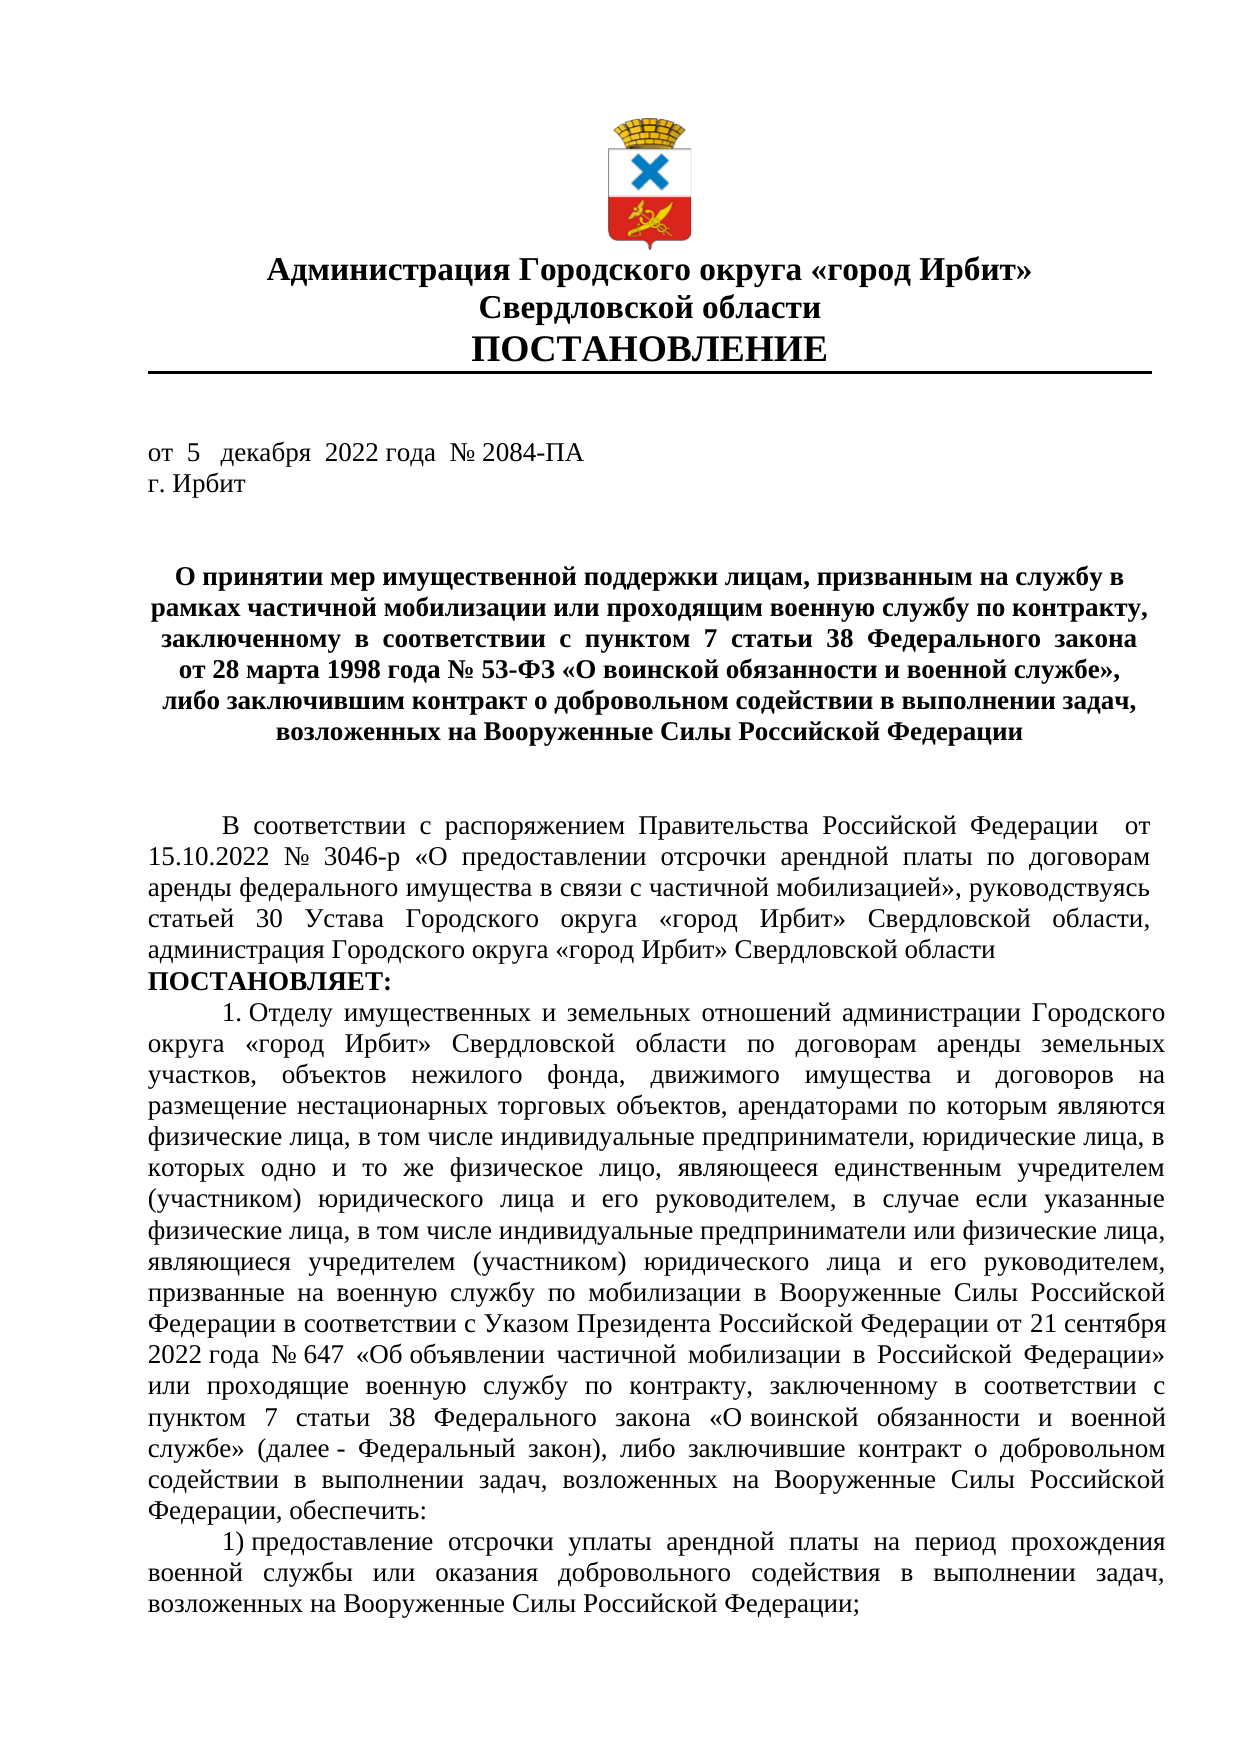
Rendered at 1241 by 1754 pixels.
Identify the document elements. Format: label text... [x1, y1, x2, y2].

text от 5 декабря 2022 года № 2084-ПА [148, 436, 1152, 467]
text 1. Отделу имущественных и земельных отношений администрации Городского округа «город Ирбит» Свердловской области по договорам аренды земельных участков, объектов нежилого фонда, движимого имущества и договоров на размещение нестационарных торговых объектов, арендаторами по которым являются физические лица, в том числе индивидуальные предприниматели, юридические лица, в которых одно и то же физическое лицо, являющееся единственным учредителем (участником) юридического лица и его руководителем, в случае если указанные физические лица, в том числе индивидуальные предприниматели или физические лица, являющиеся учредителем (участником) юридического лица и его руководителем, призванные на военную службу по мобилизации в Вооруженные Силы Российской Федерации в соответствии с Указом Президента Российской Федерации от 21 сентября 2022 года № 647 «Об объявлении частичной мобилизации в Российской Федерации» или проходящие военную службу по контракту, заключенному в соответствии с пунктом 7 статьи 38 Федерального закона «О воинской обязанности и военной службе» (далее - Федеральный закон), либо заключившие контракт о добровольном содействии в выполнении задач, возложенных на Вооруженные Силы Российской Федерации, обеспечить: [148, 996, 1166, 1525]
text ПОСТАНОВЛЕНИЕ [148, 326, 1152, 371]
text Свердловской области [148, 288, 1152, 326]
picture [608, 118, 692, 250]
text В соответствии с распоряжением Правительства Российской Федерации от 15.10.2022 № 3046-р «О предоставлении отсрочки арендной платы по договорам аренды федерального имущества в связи с частичной мобилизацией», руководствуясь статьей 30 Устава Городского округа «город Ирбит» Свердловской области, администрация Городского округа «город Ирбит» Свердловской области [148, 809, 1152, 964]
text ПОСТАНОВЛЯЕТ: [148, 964, 1147, 996]
text Администрация Городского округа «город Ирбит» [148, 249, 1152, 288]
text г. Ирбит [148, 467, 1152, 498]
text 1) предоставление отсрочки уплаты арендной платы на период прохождения военной службы или оказания добровольного содействия в выполнении задач, возложенных на Вооруженные Силы Российской Федерации; [148, 1525, 1166, 1619]
text О принятии мер имущественной поддержки лицам, призванным на службу в рамках частичной мобилизации или проходящим военную службу по контракту, заключенному в соответствии с пунктом 7 статьи 38 Федерального закона от 28 марта 1998 года № 53-ФЗ «О воинской обязанности и военной службе», либо заключившим контракт о добровольном содействии в выполнении задач, возложенных на Вооруженные Силы Российской Федерации [148, 560, 1152, 747]
